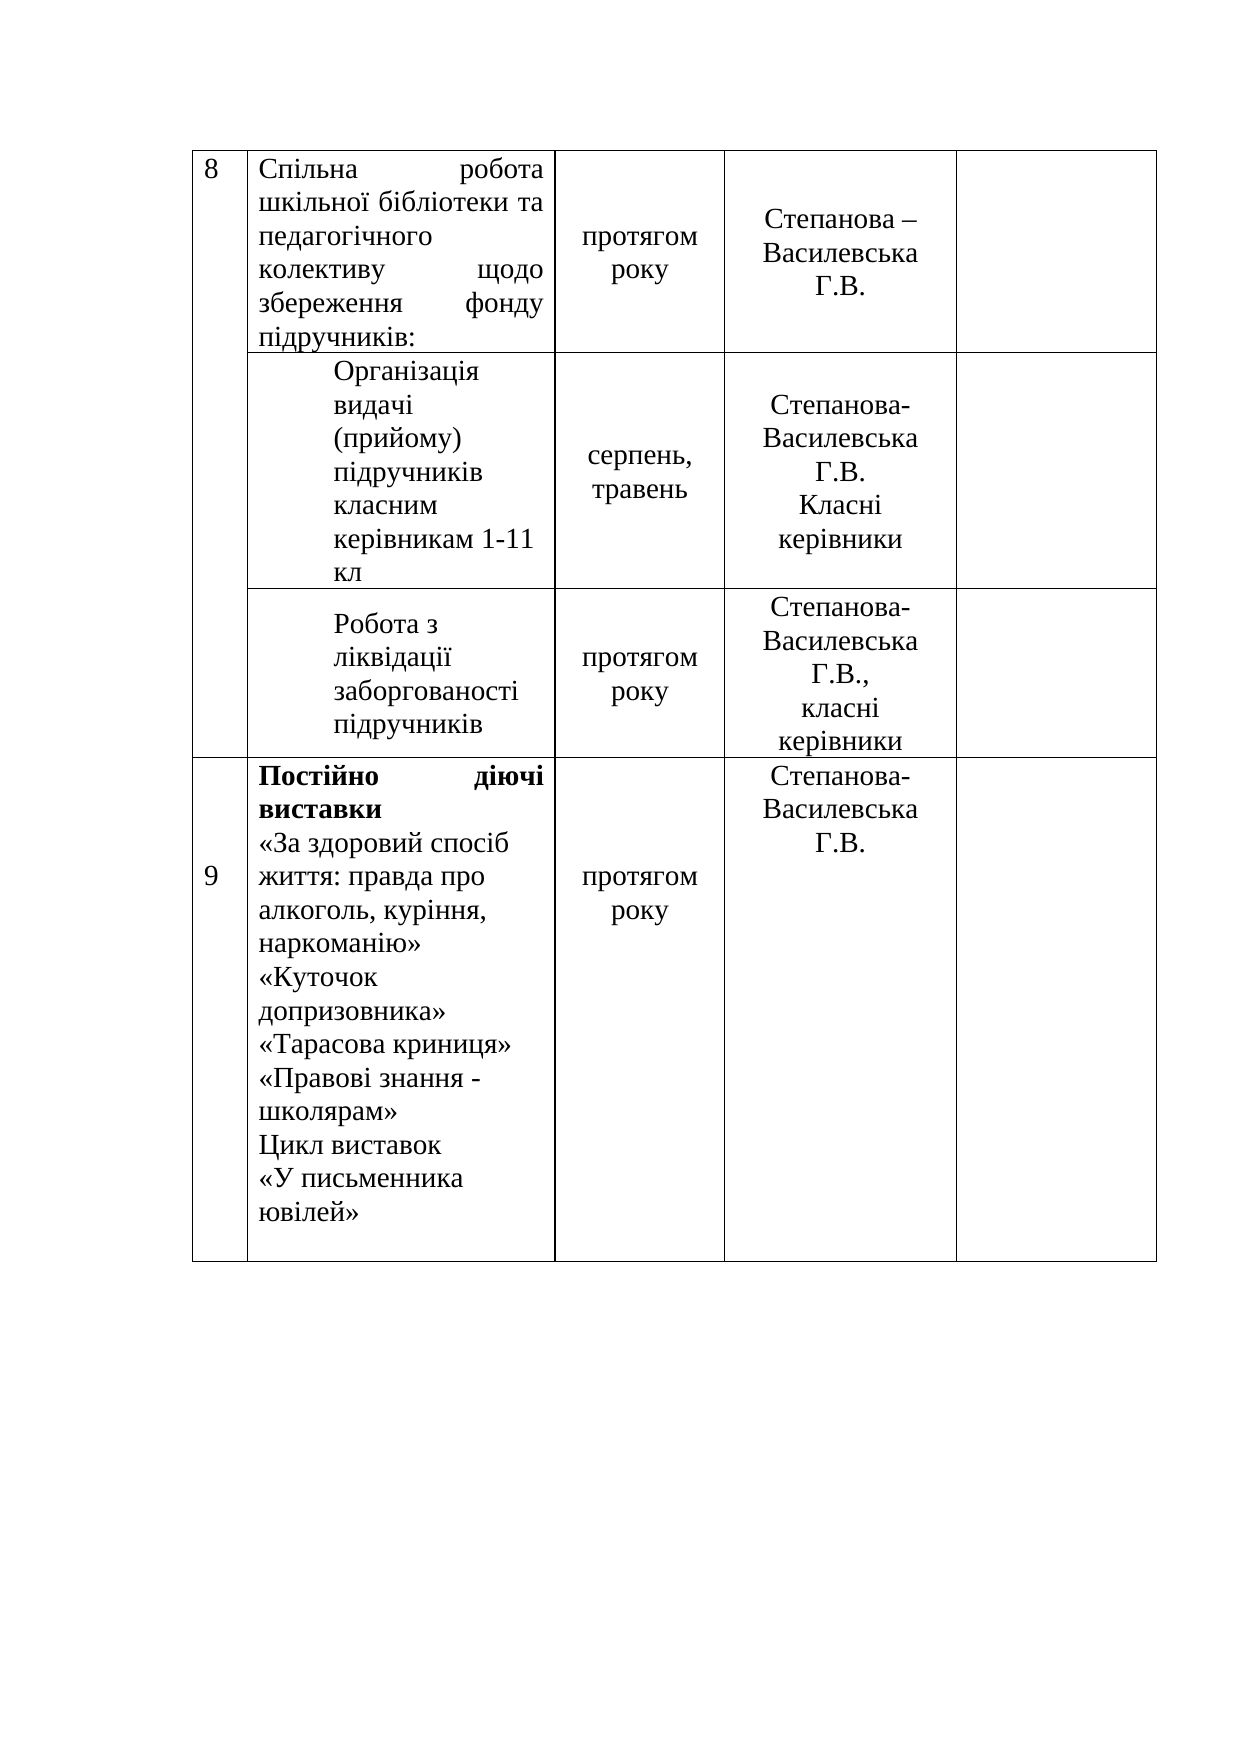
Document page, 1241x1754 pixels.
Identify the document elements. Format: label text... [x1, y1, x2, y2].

table_cell Спільна робота шкільної бібліотеки та педагогічного колективу щодо збереження фонду підручників: [248, 151, 554, 352]
table_cell Степанова-Василевська Г.В. [725, 758, 956, 1261]
table_cell [957, 151, 1156, 352]
table_cell 9 [193, 758, 247, 1261]
table_cell Степанова-Василевська Г.В. Класні керівники [725, 353, 956, 588]
table_cell Робота з ліквідації заборгованості підручників [248, 589, 554, 757]
table_cell протягом року [556, 151, 724, 352]
table_cell [957, 589, 1156, 757]
table_cell протягом року [556, 589, 724, 757]
table_cell [957, 758, 1156, 1261]
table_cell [725, 151, 956, 352]
table_cell Організація видачі (прийому) підручників класним керівникам 1-11 кл [248, 353, 554, 588]
table_cell Постійно діючі виставки «За здоровий спосіб життя: правда про алкоголь, куріння, наркоманію» «Куточок допризовника» «Тарасова криниця» «Правові знання - школярам» Цикл виставок «У письменника ювілей» [248, 758, 554, 1261]
table_cell Степанова-Василевська Г.В., класні керівники [725, 589, 956, 757]
table_cell серпень, травень [556, 353, 724, 588]
table_cell протягом року [556, 758, 724, 1261]
table_cell 8 [193, 151, 247, 757]
table_cell [957, 353, 1156, 588]
